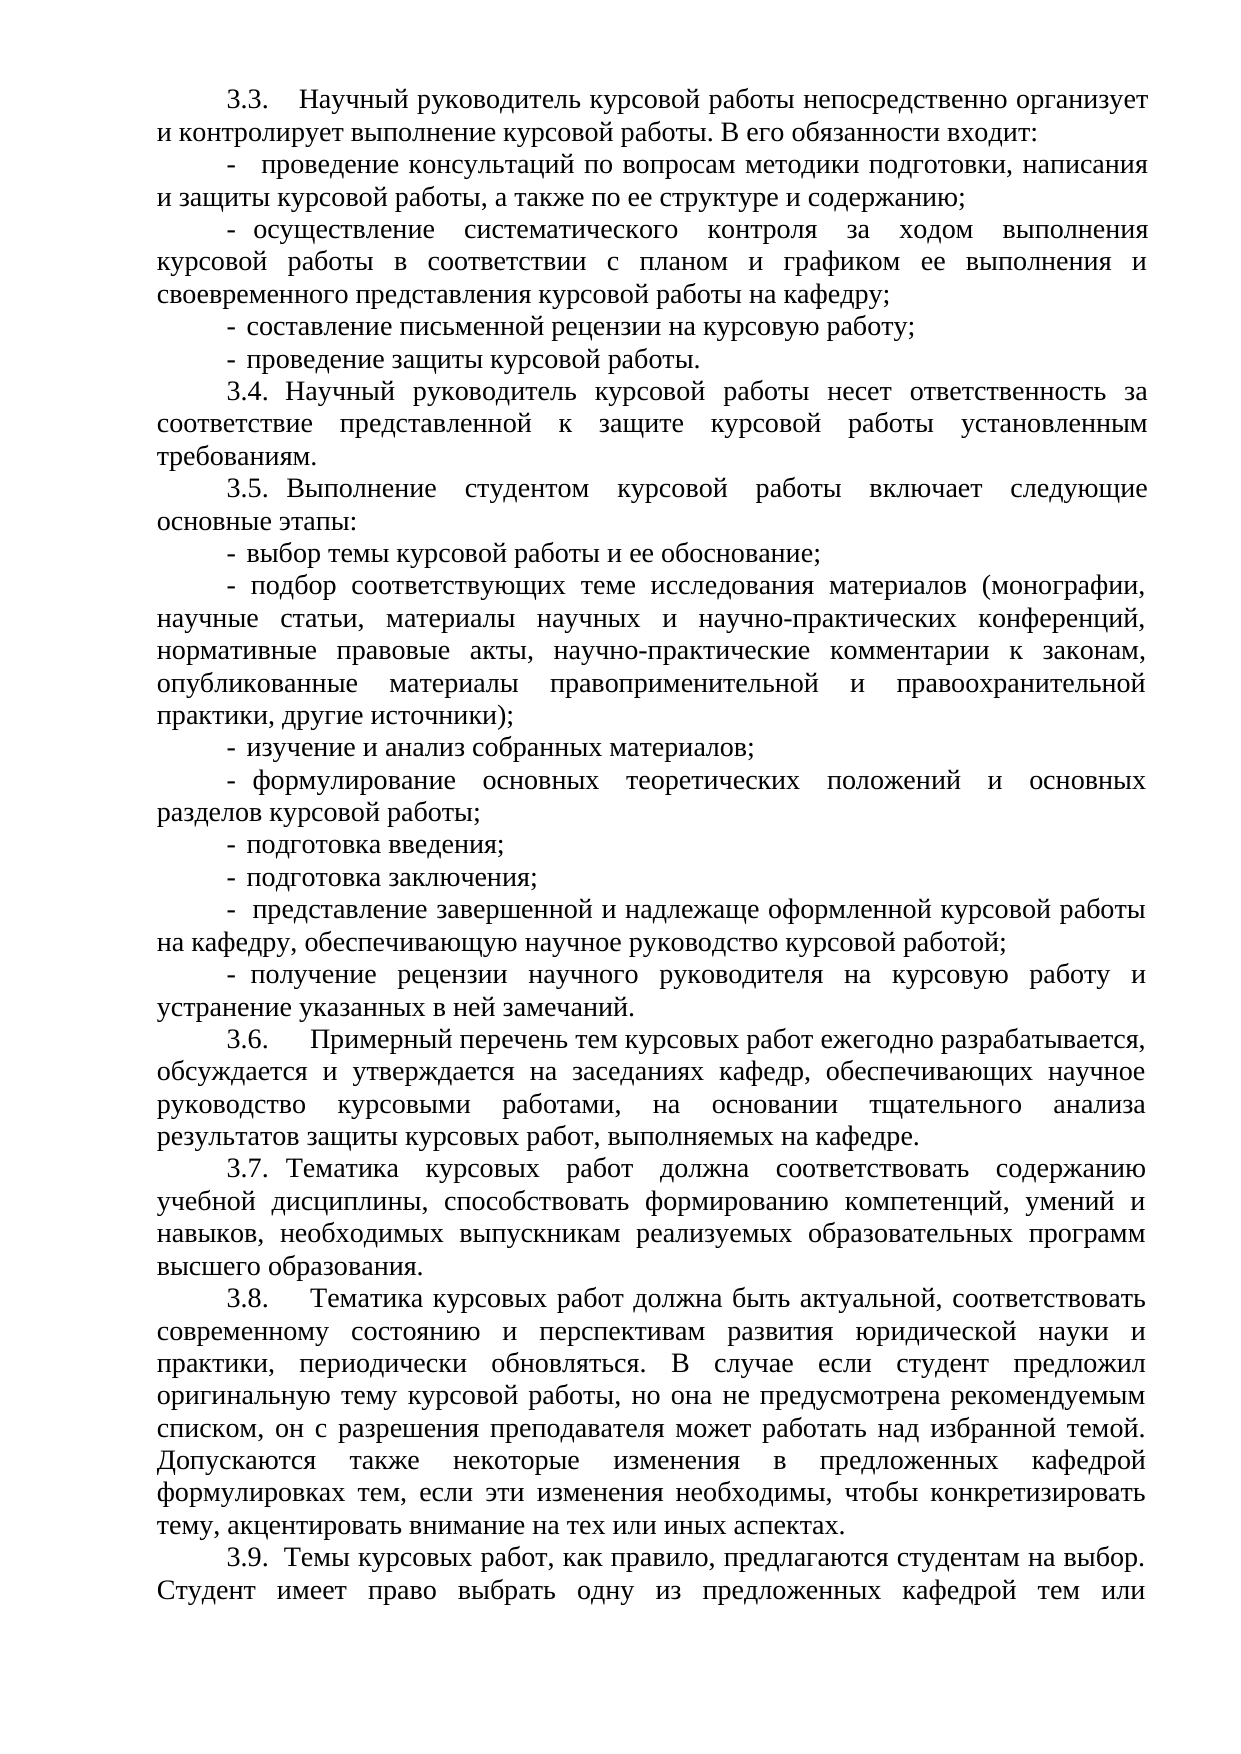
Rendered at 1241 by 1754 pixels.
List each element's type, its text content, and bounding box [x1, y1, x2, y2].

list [157, 1540, 1147, 1605]
list Научный руководитель курсовой работы непосредственно организует и контролирует выполнение курсовой работы. В его обязанности входит: [157, 82, 1149, 147]
list подготовка введения; [157, 828, 1153, 860]
list получение рецензии научного руководителя на курсовую работу и устранение указанных в ней замечаний. [157, 957, 1147, 1022]
list изучение и анализ собранных материалов; [157, 730, 1153, 763]
text - подбор соответствующих теме исследования материалов (монографии, научные статьи, материалы научных и научно-практических конференций, нормативные правовые акты, научно-практические комментарии к законам, опубликованные материалы правоприменительной и правоохранительной практики, другие источники); [157, 568, 1147, 730]
list проведение защиты курсовой работы. [157, 342, 1153, 374]
list Примерный перечень тем курсовых работ ежегодно разрабатывается, обсуждается и утверждается на заседаниях кафедр, обеспечивающих научное руководство курсовыми работами, на основании тщательного анализа результатов защиты курсовых работ, выполняемых на кафедре. [157, 1022, 1147, 1152]
list представление завершенной и надлежаще оформленной курсовой работы на кафедру, обеспечивающую научное руководство курсовой работой; [157, 892, 1147, 957]
list Тематика курсовых работ должна соответствовать содержанию учебной дисциплины, способствовать формированию компетенций, умений и навыков, необходимых выпускникам реализуемых образовательных программ высшего образования. [157, 1152, 1147, 1281]
list Выполнение студентом курсовой работы включает следующие основные этапы: [157, 471, 1149, 536]
list проведение консультаций по вопросам методики подготовки, написания и защиты курсовой работы, а также по ее структуре и содержанию; [157, 147, 1149, 212]
list составление письменной рецензии на курсовую работу; [157, 309, 1153, 342]
list формулирование основных теоретических положений и основных разделов курсовой работы; [157, 763, 1147, 828]
list осуществление систематического контроля за ходом выполнения курсовой работы в соответствии с планом и графиком ее выполнения и своевременного представления курсовой работы на кафедру; [157, 212, 1149, 309]
list Тематика курсовых работ должна быть актуальной, соответствовать современному состоянию и перспективам развития юридической науки и практики, периодически обновляться. В случае если студент предложил оригинальную тему курсовой работы, но она не предусмотрена рекомендуемым списком, он с разрешения преподавателя может работать над избранной темой. Допускаются также некоторые изменения в предложенных кафедрой формулировках тем, если эти изменения необходимы, чтобы конкретизировать тему, акцентировать внимание на тех или иных аспектах. [157, 1281, 1147, 1540]
list Научный руководитель курсовой работы несет ответственность за соответствие представленной к защите курсовой работы установленным требованиям. [157, 374, 1149, 471]
list подготовка заключения; [157, 860, 1153, 892]
list выбор темы курсовой работы и ее обоснование; [157, 536, 1153, 568]
